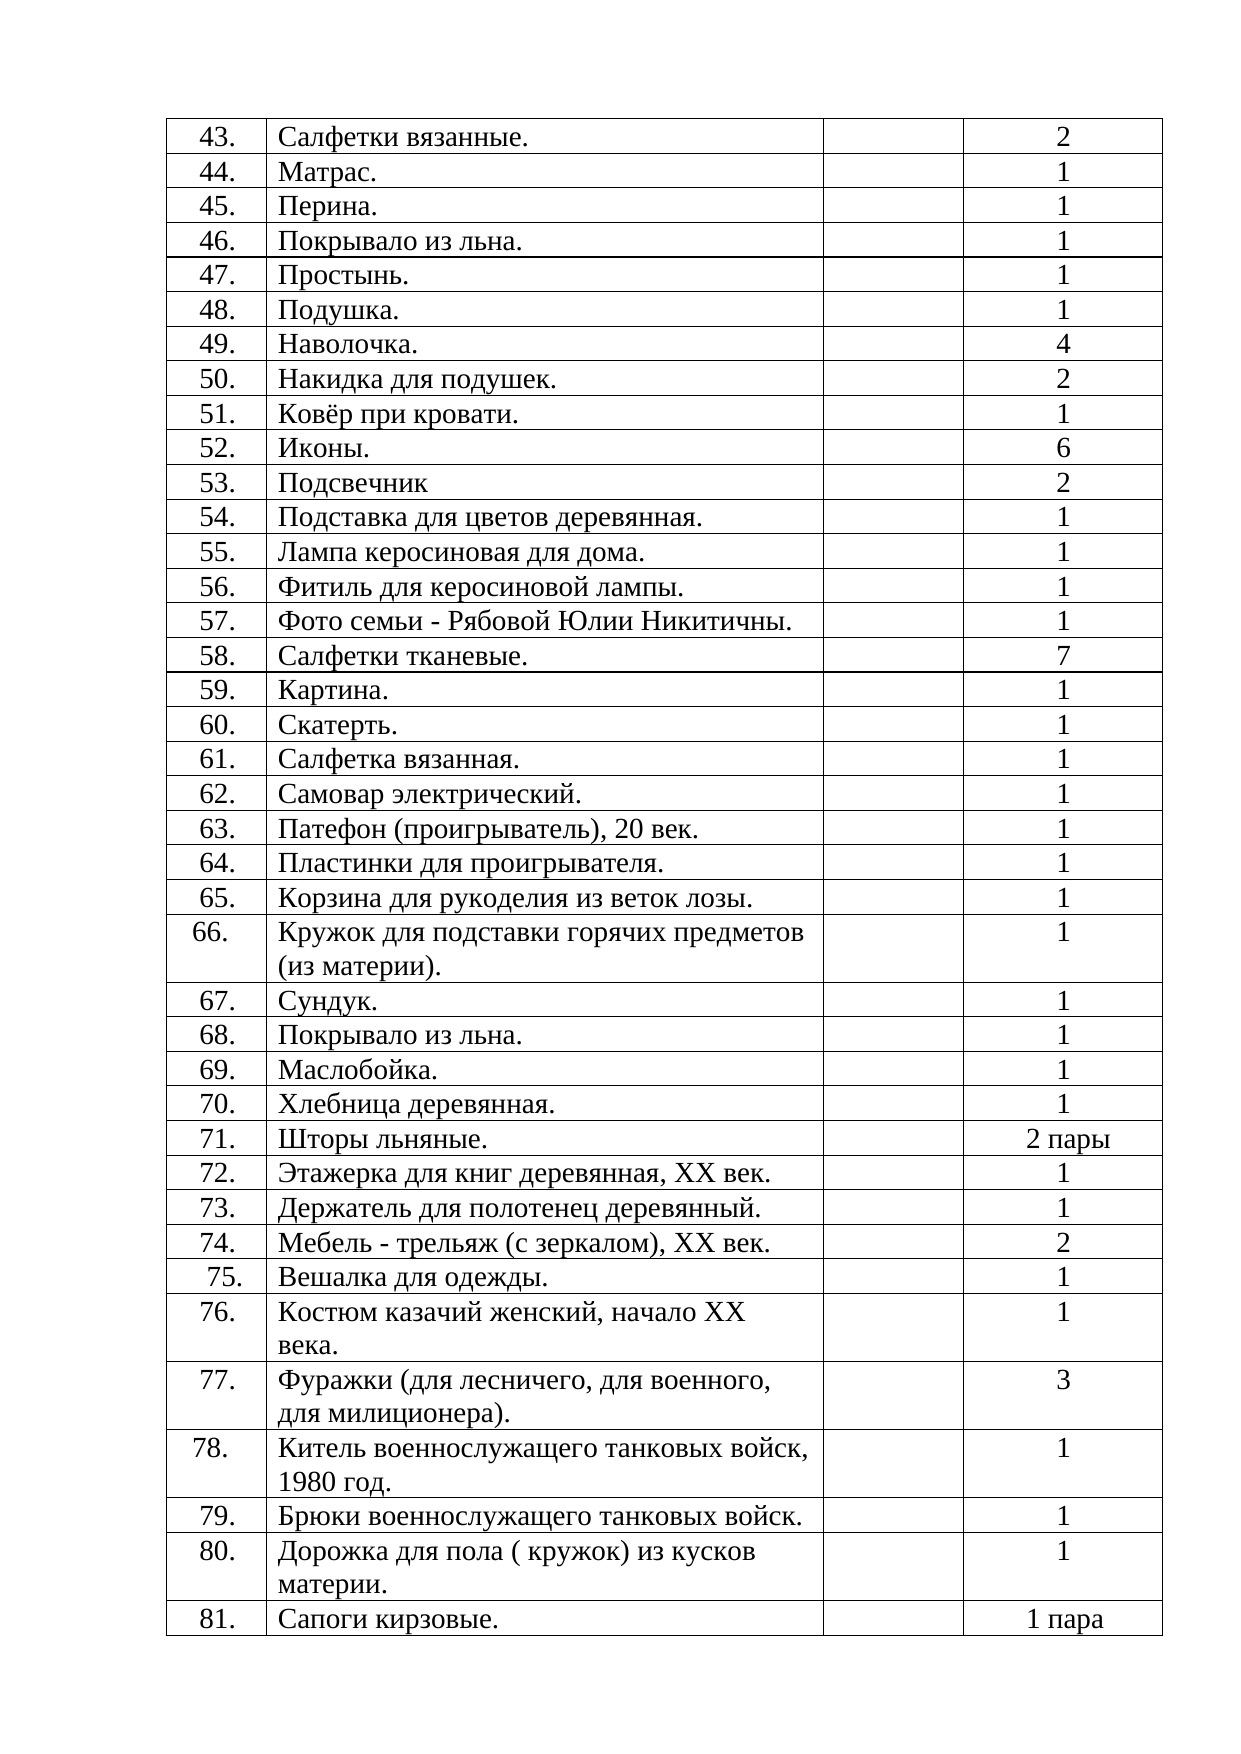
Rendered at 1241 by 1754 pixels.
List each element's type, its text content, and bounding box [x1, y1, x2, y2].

table_cell 51. [167, 396, 266, 429]
table_cell 67. [167, 983, 266, 1016]
table_cell 1 [964, 1052, 1162, 1085]
table_cell Ковёр при кровати. [267, 396, 823, 429]
table_cell [824, 1601, 963, 1634]
table_cell Фото семьи - Рябовой Юлии Никитичны. [267, 603, 823, 637]
table_cell [824, 292, 963, 326]
table_cell [824, 1190, 963, 1224]
table_cell [824, 327, 963, 360]
table_cell Подставка для цветов деревянная. [267, 500, 823, 533]
table_cell Дорожка для пола ( кружок) из кусков материи. [267, 1533, 823, 1600]
table_cell 1 [964, 569, 1162, 602]
table_cell 72. [167, 1156, 266, 1189]
table_cell [824, 396, 963, 429]
table_cell [824, 1156, 963, 1189]
table_cell 44. [167, 154, 266, 187]
table_cell 1 [964, 845, 1162, 879]
table_cell 6 [964, 430, 1162, 464]
table_cell [824, 465, 963, 498]
table_cell [824, 223, 963, 256]
table_cell Перина. [267, 188, 823, 222]
table_cell [824, 188, 963, 222]
table_cell Наволочка. [267, 327, 823, 360]
table_cell 59. [167, 673, 266, 706]
table_cell [824, 154, 963, 187]
table_cell [824, 983, 963, 1016]
table_cell 79. [167, 1498, 266, 1532]
table_cell 74. [167, 1225, 266, 1258]
table_cell 1 [964, 915, 1162, 982]
table_cell [824, 776, 963, 810]
table_cell [824, 1121, 963, 1154]
table_cell Патефон (проигрыватель), 20 век. [267, 811, 823, 844]
table_cell Корзина для рукоделия из веток лозы. [267, 880, 823, 913]
table_cell 52. [167, 430, 266, 464]
table_cell Шторы льняные. [267, 1121, 823, 1154]
table_cell 1 [964, 707, 1162, 741]
table_cell Самовар электрический. [267, 776, 823, 810]
table_cell Маслобойка. [267, 1052, 823, 1085]
table_cell 1 [964, 188, 1162, 222]
table_cell 46. [167, 223, 266, 256]
table_cell 76. [167, 1294, 266, 1361]
table_cell 4 [964, 327, 1162, 360]
table_cell 47. [167, 258, 266, 291]
table_cell [824, 673, 963, 706]
table_cell [824, 1430, 963, 1497]
table_cell 57. [167, 603, 266, 637]
table_cell 66. [167, 915, 266, 982]
table_cell 71. [167, 1121, 266, 1154]
table_cell [824, 638, 963, 671]
table_cell 1 [964, 258, 1162, 291]
table_cell 1 [964, 1190, 1162, 1224]
table_cell Фитиль для керосиновой лампы. [267, 569, 823, 602]
table_cell 3 [964, 1362, 1162, 1429]
table_cell 48. [167, 292, 266, 326]
table_cell Мебель - трельяж (с зеркалом), ХХ век. [267, 1225, 823, 1258]
table_cell Держатель для полотенец деревянный. [267, 1190, 823, 1224]
table_cell 64. [167, 845, 266, 879]
table_cell [824, 915, 963, 982]
table_cell Вешалка для одежды. [267, 1259, 823, 1293]
table_cell 2 [964, 119, 1162, 153]
table_cell 1 [964, 1156, 1162, 1189]
table_cell 81. [167, 1601, 266, 1634]
table_cell 80. [167, 1533, 266, 1600]
table_cell [824, 742, 963, 775]
table_cell Простынь. [267, 258, 823, 291]
table_cell Сундук. [267, 983, 823, 1016]
table_cell 1 [964, 880, 1162, 913]
table_cell Китель военнослужащего танковых войск, 1980 год. [267, 1430, 823, 1497]
table_cell 1 [964, 983, 1162, 1016]
table_cell 2 [964, 465, 1162, 498]
table_cell [824, 603, 963, 637]
table_cell 1 [964, 1259, 1162, 1293]
table_cell 1 [964, 742, 1162, 775]
table_cell 49. [167, 327, 266, 360]
table_cell 45. [167, 188, 266, 222]
table_cell [824, 811, 963, 844]
table_cell [824, 880, 963, 913]
table_cell [824, 119, 963, 153]
table_cell [824, 1052, 963, 1085]
table_cell Накидка для подушек. [267, 361, 823, 395]
table_cell [824, 1225, 963, 1258]
table_cell 1 [964, 534, 1162, 568]
table_cell 1 [964, 396, 1162, 429]
table_cell 1 [964, 1017, 1162, 1051]
table_cell Костюм казачий женский, начало ХХ века. [267, 1294, 823, 1361]
table_cell 53. [167, 465, 266, 498]
table_cell Матрас. [267, 154, 823, 187]
table_cell 62. [167, 776, 266, 810]
table_cell 1 [964, 603, 1162, 637]
table_cell [824, 1086, 963, 1120]
table_cell [824, 1362, 963, 1429]
table_cell 77. [167, 1362, 266, 1429]
table_cell Кружок для подставки горячих предметов (из материи). [267, 915, 823, 982]
table_cell 55. [167, 534, 266, 568]
table_cell 54. [167, 500, 266, 533]
table_cell 60. [167, 707, 266, 741]
table_cell 1 [964, 292, 1162, 326]
table_cell [824, 500, 963, 533]
table_cell 1 [964, 500, 1162, 533]
table_cell 1 [964, 1294, 1162, 1361]
table_cell [824, 569, 963, 602]
table_cell 58. [167, 638, 266, 671]
table_cell Салфетки вязанные. [267, 119, 823, 153]
table_cell Картина. [267, 673, 823, 706]
table_cell 7 [964, 638, 1162, 671]
table_cell 1 [964, 811, 1162, 844]
table_cell 2 [964, 1225, 1162, 1258]
table_cell 70. [167, 1086, 266, 1120]
table_cell [824, 845, 963, 879]
table_cell Брюки военнослужащего танковых войск. [267, 1498, 823, 1532]
table_cell [824, 1259, 963, 1293]
table_cell 1 пара [964, 1601, 1162, 1634]
table_cell 69. [167, 1052, 266, 1085]
table_cell Сапоги кирзовые. [267, 1601, 823, 1634]
table_cell Этажерка для книг деревянная, ХХ век. [267, 1156, 823, 1189]
table_cell 61. [167, 742, 266, 775]
table_cell 78. [167, 1430, 266, 1497]
table_cell 1 [964, 1430, 1162, 1497]
table_cell Фуражки (для лесничего, для военного, для милиционера). [267, 1362, 823, 1429]
table_cell Пластинки для проигрывателя. [267, 845, 823, 879]
table_cell [824, 1017, 963, 1051]
table_cell Покрывало из льна. [267, 223, 823, 256]
table_cell 1 [964, 223, 1162, 256]
table_cell 2 пары [964, 1121, 1162, 1154]
table_cell 65. [167, 880, 266, 913]
table_cell Лампа керосиновая для дома. [267, 534, 823, 568]
table_cell Покрывало из льна. [267, 1017, 823, 1051]
table_cell 1 [964, 1498, 1162, 1532]
table_cell 1 [964, 776, 1162, 810]
table_cell 43. [167, 119, 266, 153]
table_cell 50. [167, 361, 266, 395]
table_cell 56. [167, 569, 266, 602]
table_cell 68. [167, 1017, 266, 1051]
table_cell Подсвечник [267, 465, 823, 498]
table_cell Салфетка вязанная. [267, 742, 823, 775]
table_cell [824, 1498, 963, 1532]
table_cell 75. [167, 1259, 266, 1293]
table_cell Скатерть. [267, 707, 823, 741]
table_cell Подушка. [267, 292, 823, 326]
table_cell [824, 258, 963, 291]
table_cell Салфетки тканевые. [267, 638, 823, 671]
table_cell [824, 534, 963, 568]
table_cell [824, 1533, 963, 1600]
table_cell 1 [964, 673, 1162, 706]
table_cell 63. [167, 811, 266, 844]
table_cell 2 [964, 361, 1162, 395]
table_cell Хлебница деревянная. [267, 1086, 823, 1120]
table_cell 1 [964, 154, 1162, 187]
table_cell [824, 707, 963, 741]
table_cell [824, 430, 963, 464]
table_cell 1 [964, 1086, 1162, 1120]
table_cell Иконы. [267, 430, 823, 464]
table_cell 73. [167, 1190, 266, 1224]
table_cell [824, 1294, 963, 1361]
table_cell 1 [964, 1533, 1162, 1600]
table_cell [824, 361, 963, 395]
